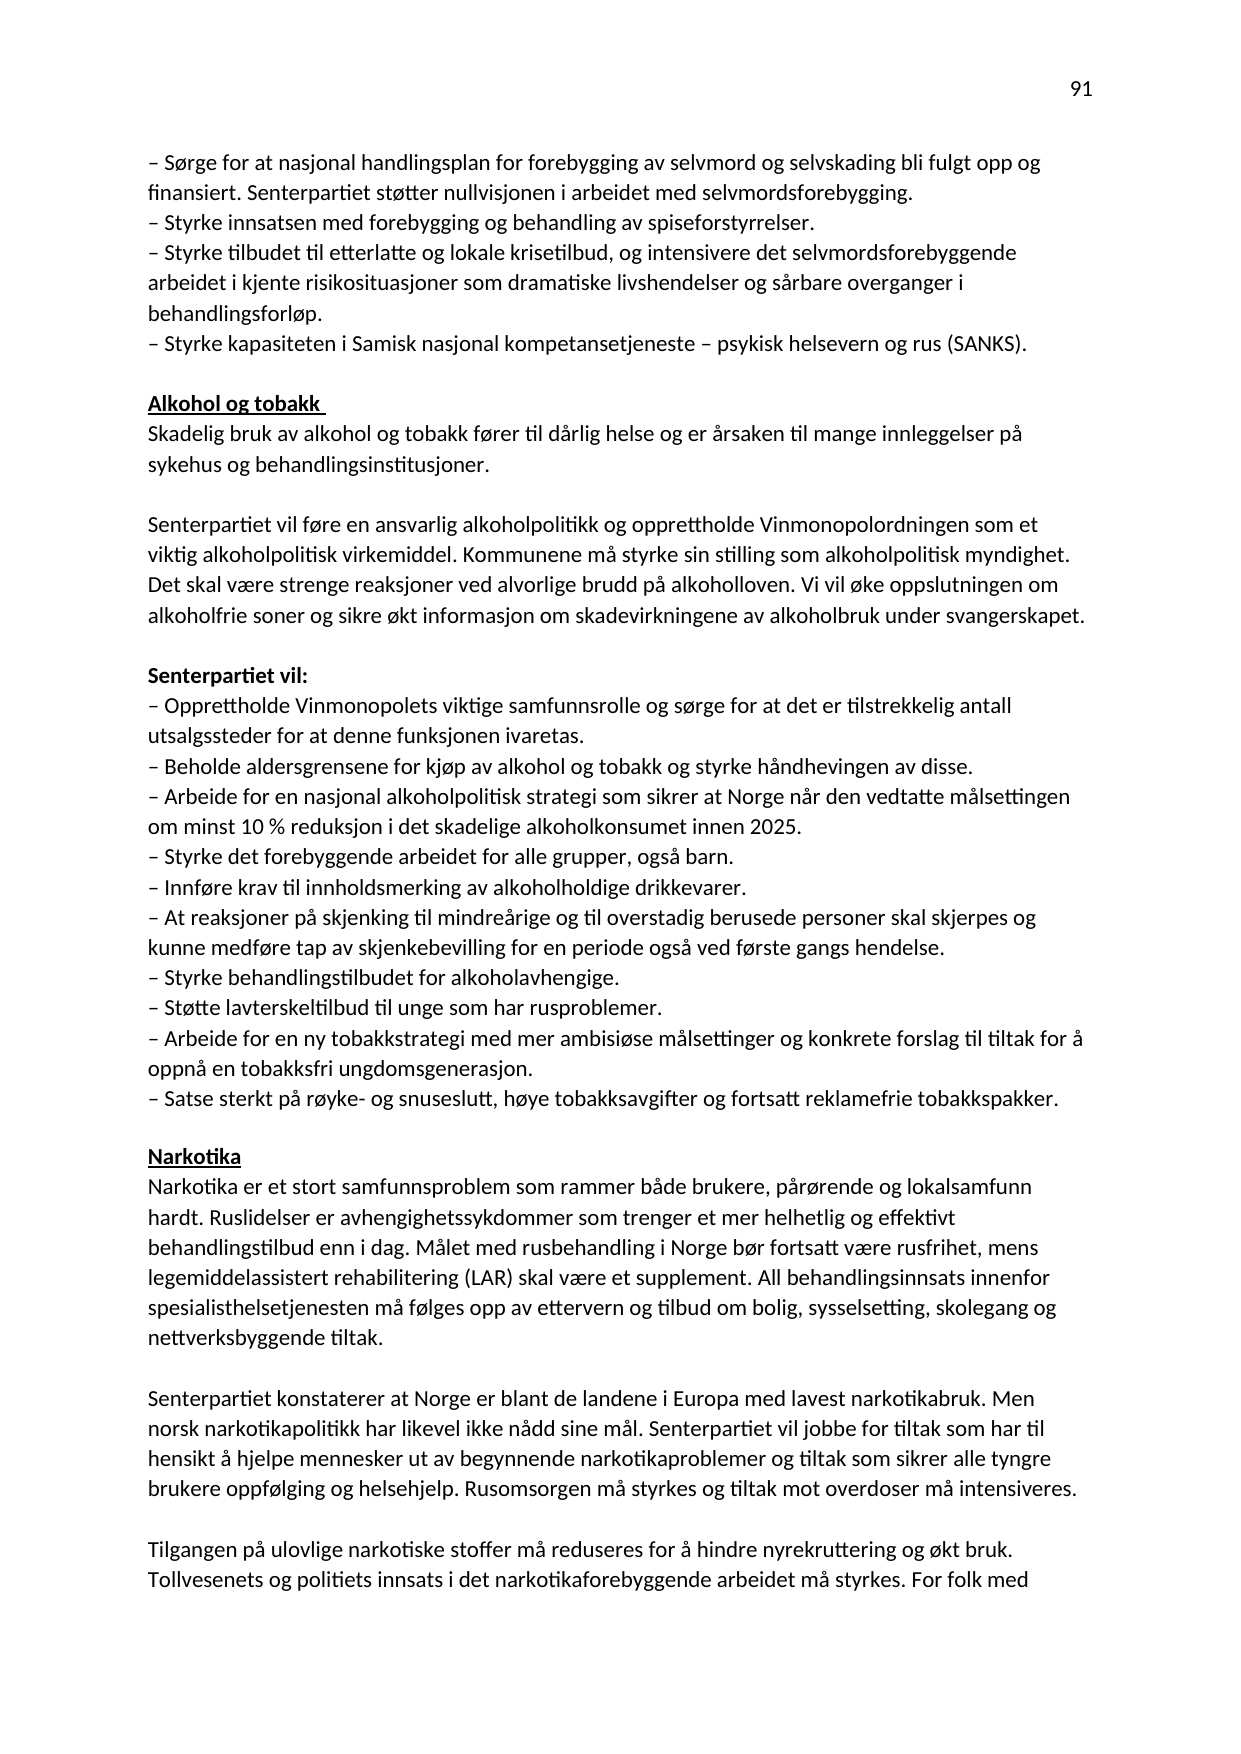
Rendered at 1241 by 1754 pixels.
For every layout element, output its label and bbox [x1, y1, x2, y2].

text [148, 148, 1093, 236]
text [148, 238, 1093, 1593]
